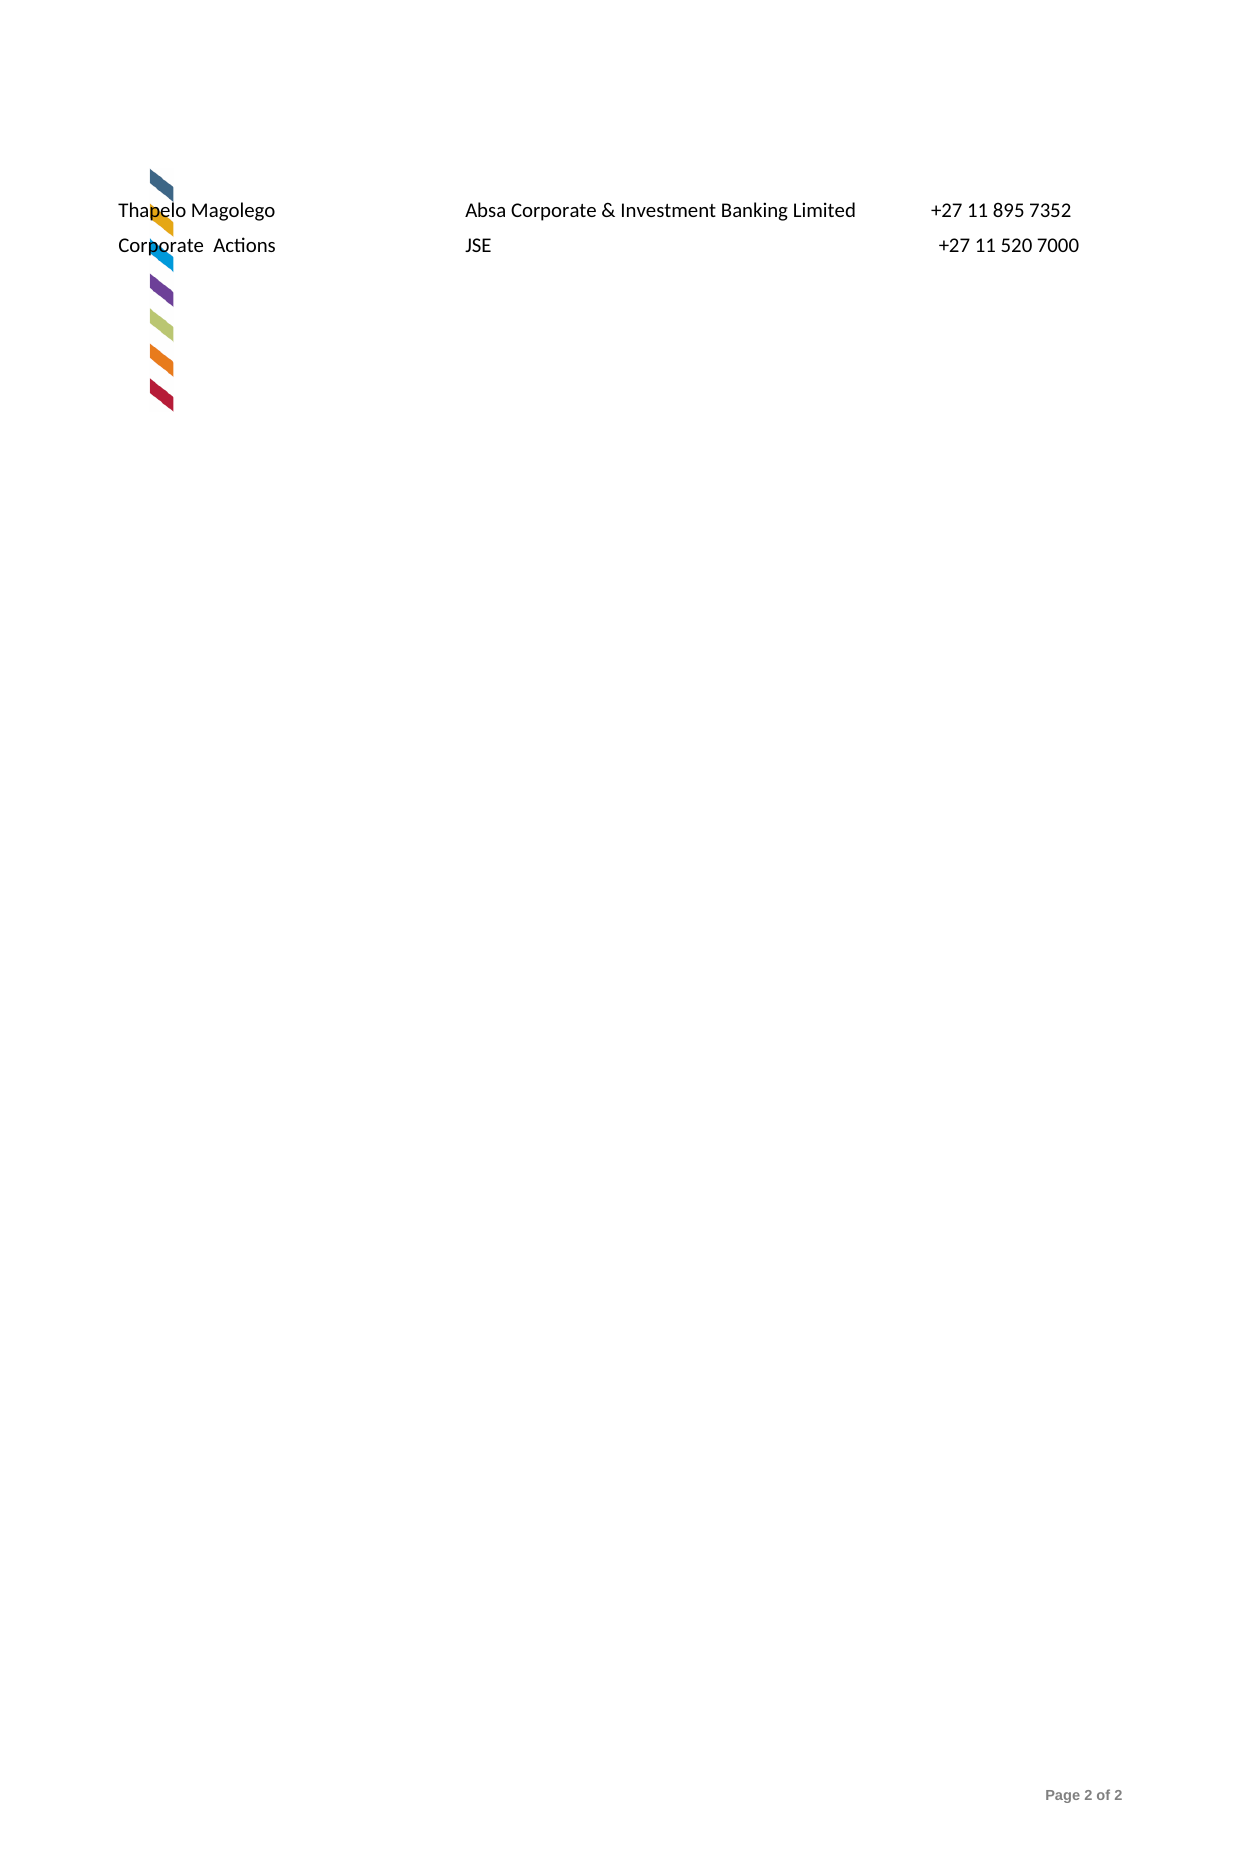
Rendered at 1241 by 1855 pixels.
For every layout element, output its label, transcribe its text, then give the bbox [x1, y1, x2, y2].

text Corporate Actions JSE +27 11 520 7000 [118, 232, 1110, 257]
text Thapelo Magolego Absa Corporate & Investment Banking Limited +27 11 895 7352 [118, 197, 1110, 222]
